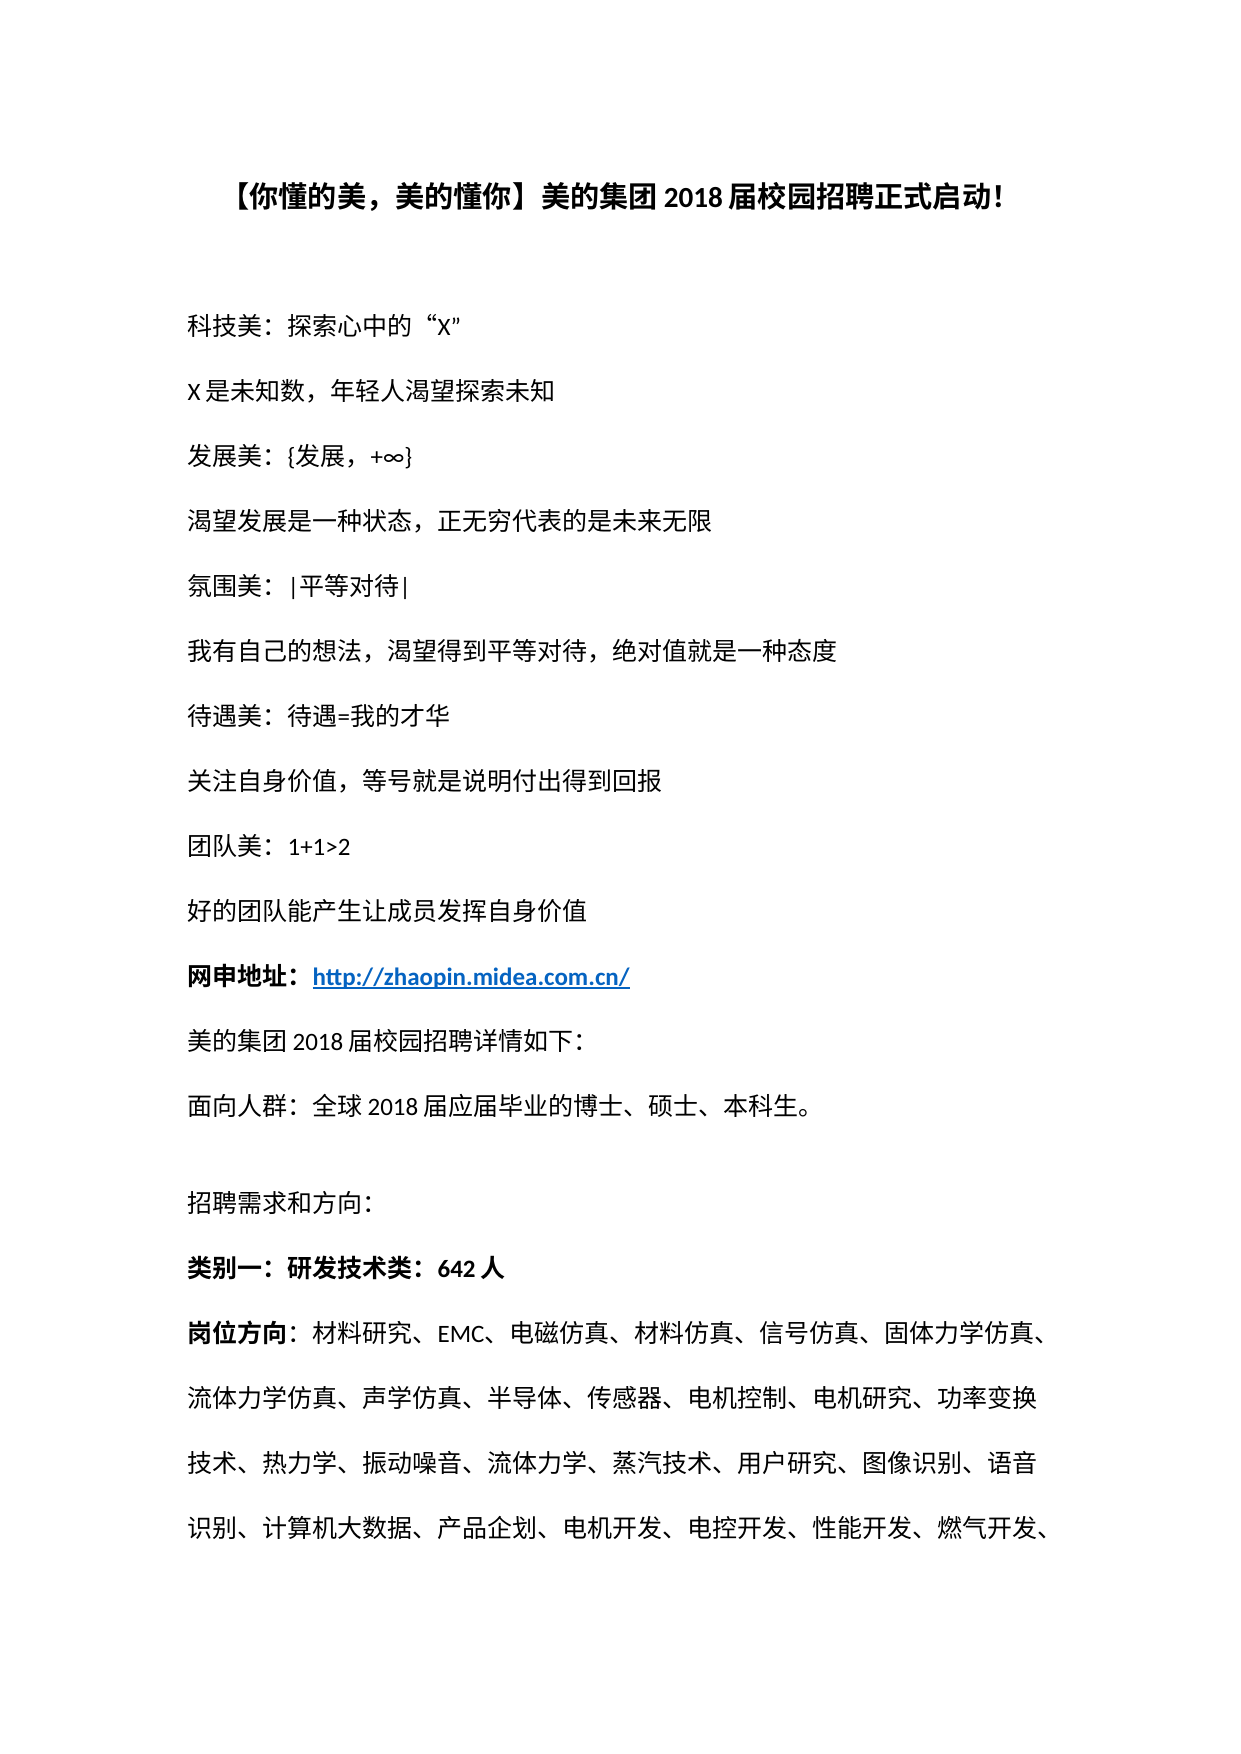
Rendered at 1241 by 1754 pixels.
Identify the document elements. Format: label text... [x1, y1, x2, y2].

text 网申地址：http://zhaopin.midea.com.cn/ [187, 942, 1053, 1007]
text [187, 1299, 1053, 1559]
text 关注自身价值，等号就是说明付出得到回报 [187, 747, 1053, 812]
text 【你懂的美，美的懂你】美的集团2018届校园招聘正式启动！ [187, 162, 1053, 227]
text 渴望发展是一种状态，正无穷代表的是未来无限 [187, 487, 1053, 552]
text 发展美：{发展，+∞} [187, 422, 1053, 487]
text X是未知数，年轻人渴望探索未知 [187, 357, 1053, 422]
text 好的团队能产生让成员发挥自身价值 [187, 877, 1053, 942]
text 美的集团2018届校园招聘详情如下： [187, 1007, 1053, 1072]
text 待遇美：待遇=我的才华 [187, 682, 1053, 747]
text 氛围美：|平等对待| [187, 552, 1053, 617]
text 团队美：1+1>2 [187, 812, 1053, 877]
text 招聘需求和方向： [187, 1169, 1053, 1234]
text 科技美：探索心中的“X” [187, 292, 1053, 357]
text 我有自己的想法，渴望得到平等对待，绝对值就是一种态度 [187, 617, 1053, 682]
text 面向人群：全球2018届应届毕业的博士、硕士、本科生。 [187, 1072, 1053, 1137]
text 类别一：研发技术类：642人 [187, 1234, 1053, 1299]
